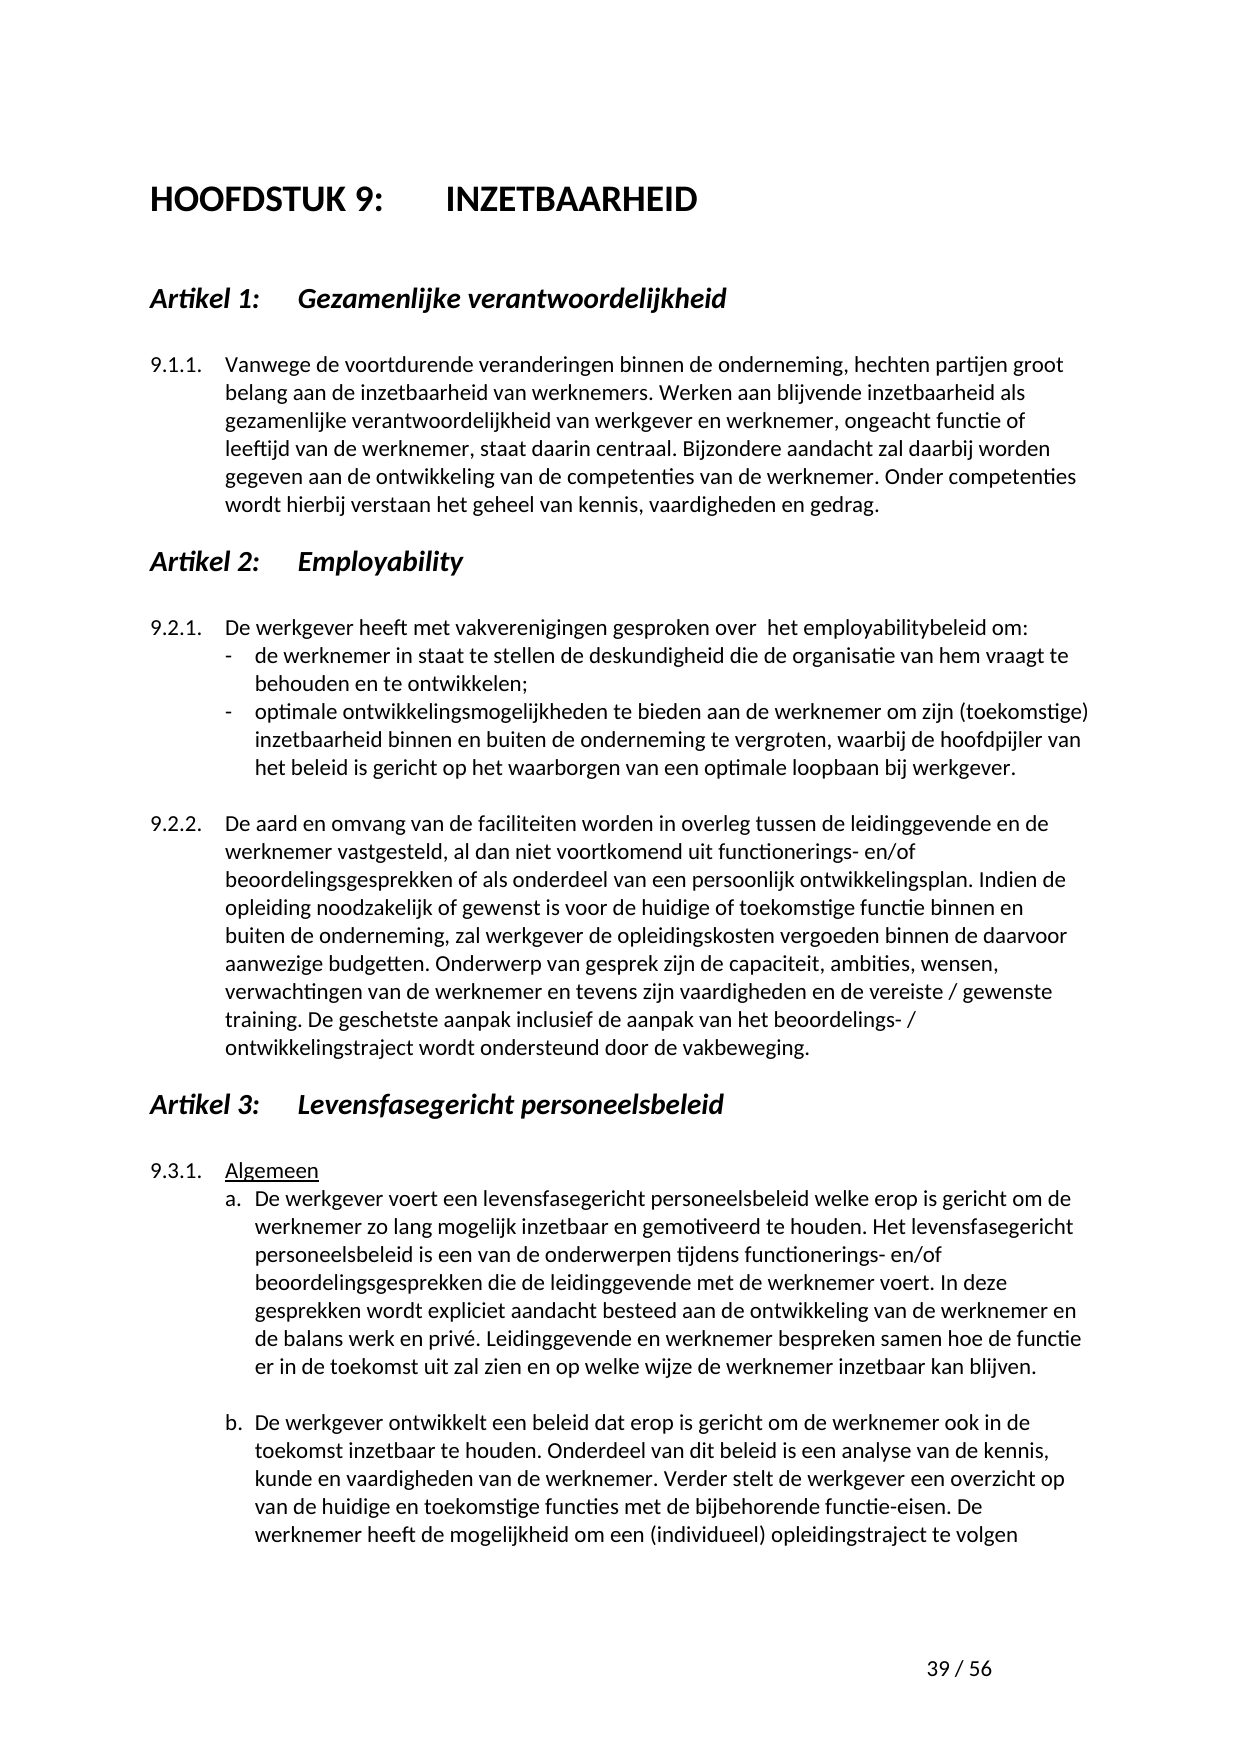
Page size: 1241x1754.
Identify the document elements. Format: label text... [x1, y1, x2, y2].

text 9.2.1. De werkgever heeft met vakverenigingen gesproken over het employabilitybeleid om: [150, 613, 1090, 641]
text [225, 1408, 1090, 1548]
text - de werknemer in staat te stellen de deskundigheid die de organisatie van hem vraagt te behouden en te ontwikkelen; [225, 641, 1090, 697]
text 9.3.1. Algemeen [150, 1156, 1090, 1184]
subtitle Artikel 1: Gezamenlijke verantwoordelijkheid [150, 280, 1090, 316]
text 9.2.2. De aard en omvang van de faciliteiten worden in overleg tussen de leidinggevende en de werknemer vastgesteld, al dan niet voortkomend uit functionerings- en/of beoordelingsgesprekken of als onderdeel van een persoonlijk ontwikkelingsplan. Indien de opleiding noodzakelijk of gewenst is voor de huidige of toekomstige functie binnen en buiten de onderneming, zal werkgever de opleidingskosten vergoeden binnen de daarvoor aanwezige budgetten. Onderwerp van gesprek zijn de capaciteit, ambities, wensen, verwachtingen van de werknemer en tevens zijn vaardigheden en de vereiste / gewenste training. De geschetste aanpak inclusief de aanpak van het beoordelings- / ontwikkelingstraject wordt ondersteund door de vakbeweging. [150, 809, 1090, 1061]
text a. De werkgever voert een levensfasegericht personeelsbeleid welke erop is gericht om de werknemer zo lang mogelijk inzetbaar en gemotiveerd te houden. Het levensfasegericht personeelsbeleid is een van de onderwerpen tijdens functionerings- en/of beoordelingsgesprekken die de leidinggevende met de werknemer voert. In deze gesprekken wordt expliciet aandacht besteed aan de ontwikkeling van de werknemer en de balans werk en privé. Leidinggevende en werknemer bespreken samen hoe de functie er in de toekomst uit zal zien en op welke wijze de werknemer inzetbaar kan blijven. [225, 1184, 1090, 1408]
subtitle HOOFDSTUK 9: INZETBAARHEID [150, 175, 1090, 221]
subtitle Artikel 2: Employability [150, 543, 1090, 579]
text 9.1.1. Vanwege de voortdurende veranderingen binnen de onderneming, hechten partijen groot belang aan de inzetbaarheid van werknemers. Werken aan blijvende inzetbaarheid als gezamenlijke verantwoordelijkheid van werkgever en werknemer, ongeacht functie of leeftijd van de werknemer, staat daarin centraal. Bijzondere aandacht zal daarbij worden gegeven aan de ontwikkeling van de competenties van de werknemer. Onder competenties wordt hierbij verstaan het geheel van kennis, vaardigheden en gedrag. [150, 350, 1090, 518]
text - optimale ontwikkelingsmogelijkheden te bieden aan de werknemer om zijn (toekomstige) inzetbaarheid binnen en buiten de onderneming te vergroten, waarbij de hoofdpijler van het beleid is gericht op het waarborgen van een optimale loopbaan bij werkgever. [225, 697, 1090, 781]
subtitle Artikel 3: Levensfasegericht personeelsbeleid [150, 1086, 1090, 1122]
